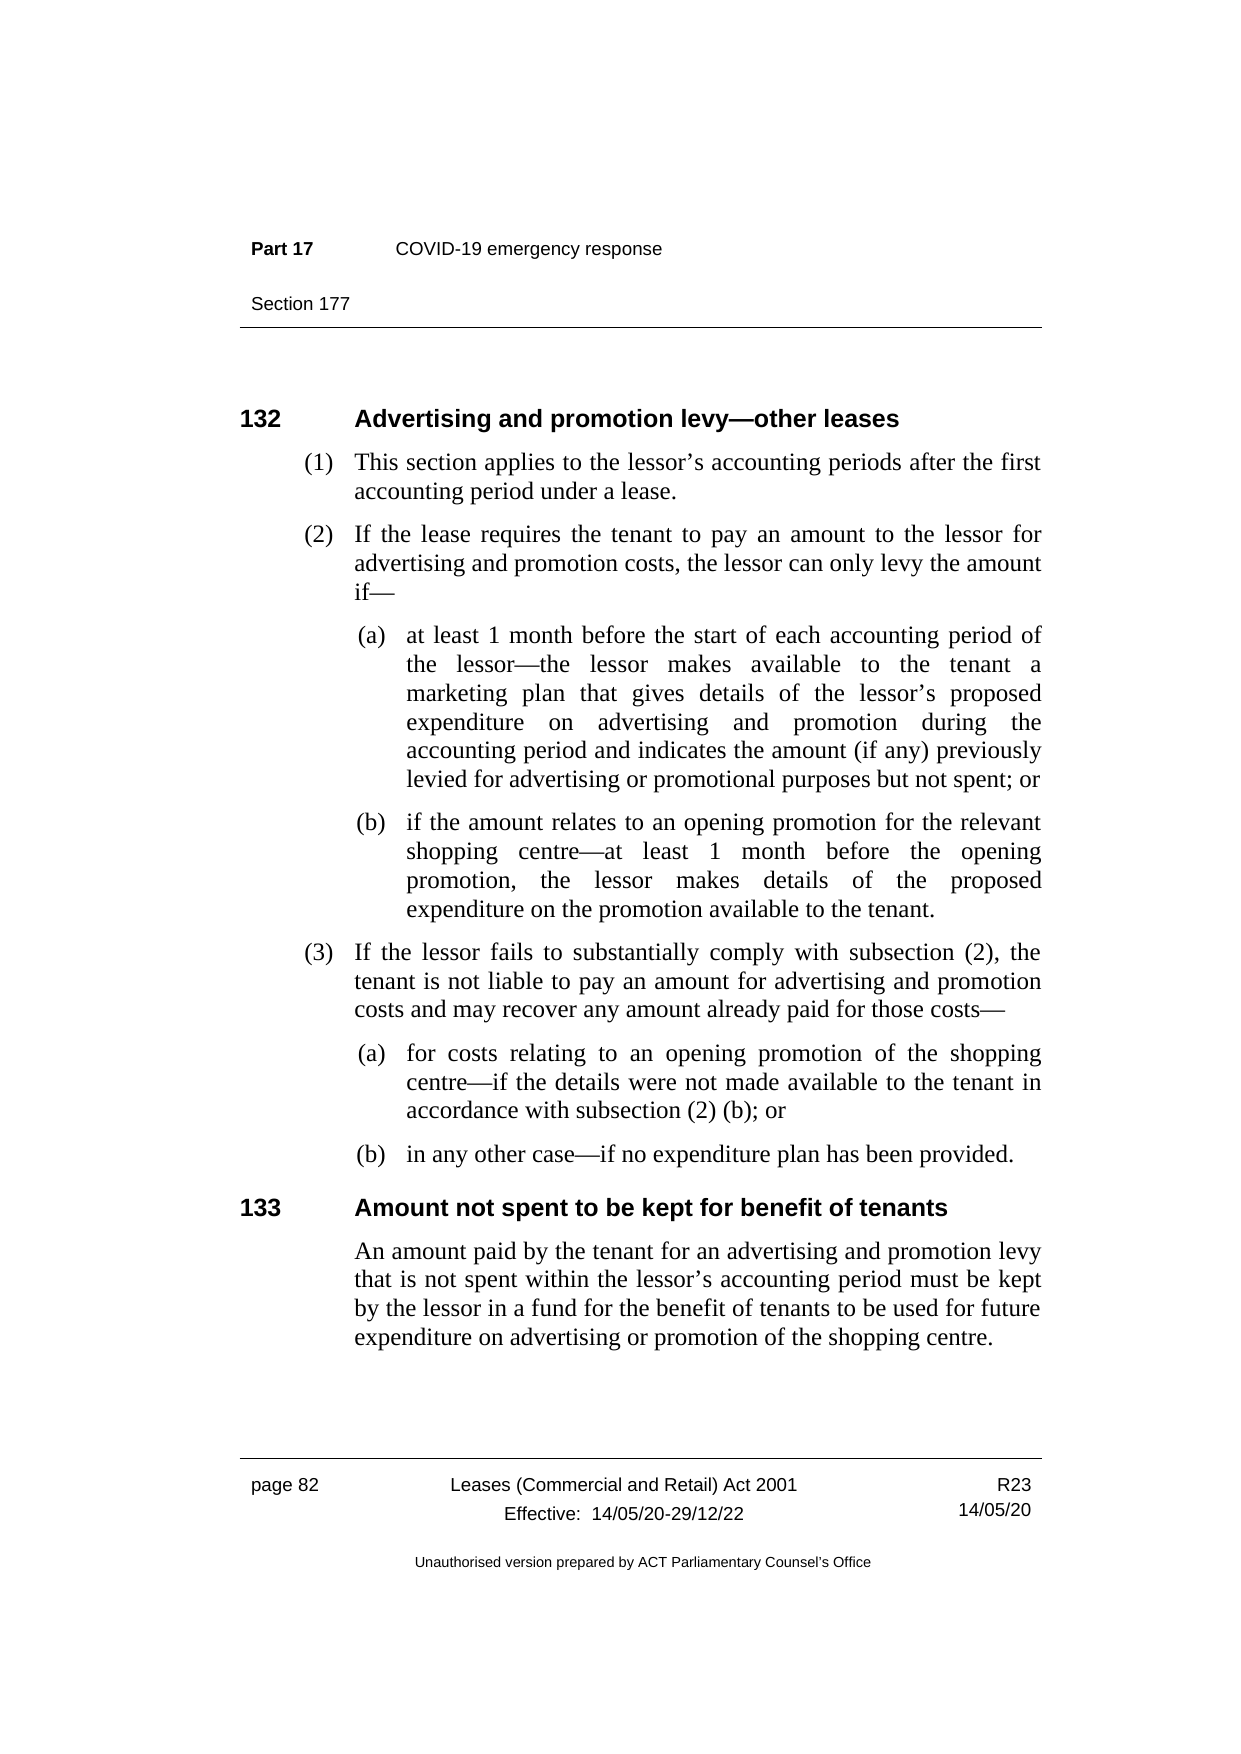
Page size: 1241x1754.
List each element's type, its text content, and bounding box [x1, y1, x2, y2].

text (3) If the lessor fails to substantially comply with subsection (2), the tenant is not liable to pay an amount for advertising and promotion costs and may recover any amount already paid for those costs— [239, 937, 1042, 1023]
text An amount paid by the tenant for an advertising and promotion levy that is not spent within the lessor’s accounting period must be kept by the lessor in a fund for the benefit of tenants to be used for future expenditure on advertising or promotion of the shopping centre. [354, 1236, 1042, 1351]
text 133 Amount not spent to be kept for benefit of tenants [239, 1192, 1042, 1221]
text (2) If the lease requires the tenant to pay an amount to the lessor for advertising and promotion costs, the lessor can only levy the amount if— [239, 519, 1042, 606]
text (b) in any other case—if no expenditure plan has been provided. [239, 1139, 1042, 1167]
text (1) This section applies to the lessor’s accounting periods after the first accounting period under a lease. [239, 447, 1042, 505]
text 132 Advertising and promotion levy—other leases [239, 404, 1042, 433]
text (a) for costs relating to an opening promotion of the shopping centre—if the details were not made available to the tenant in accordance with subsection (2) (b); or [239, 1038, 1042, 1124]
text (a) at least 1 month before the start of each accounting period of the lessor—the lessor makes available to the tenant a marketing plan that gives details of the lessor’s proposed expenditure on advertising and promotion during the accounting period and indicates the amount (if any) previously levied for advertising or promotional purposes but not spent; or [239, 620, 1042, 793]
text (b) if the amount relates to an opening promotion for the relevant shopping centre—at least 1 month before the opening promotion, the lessor makes details of the proposed expenditure on the promotion available to the tenant. [239, 807, 1042, 922]
